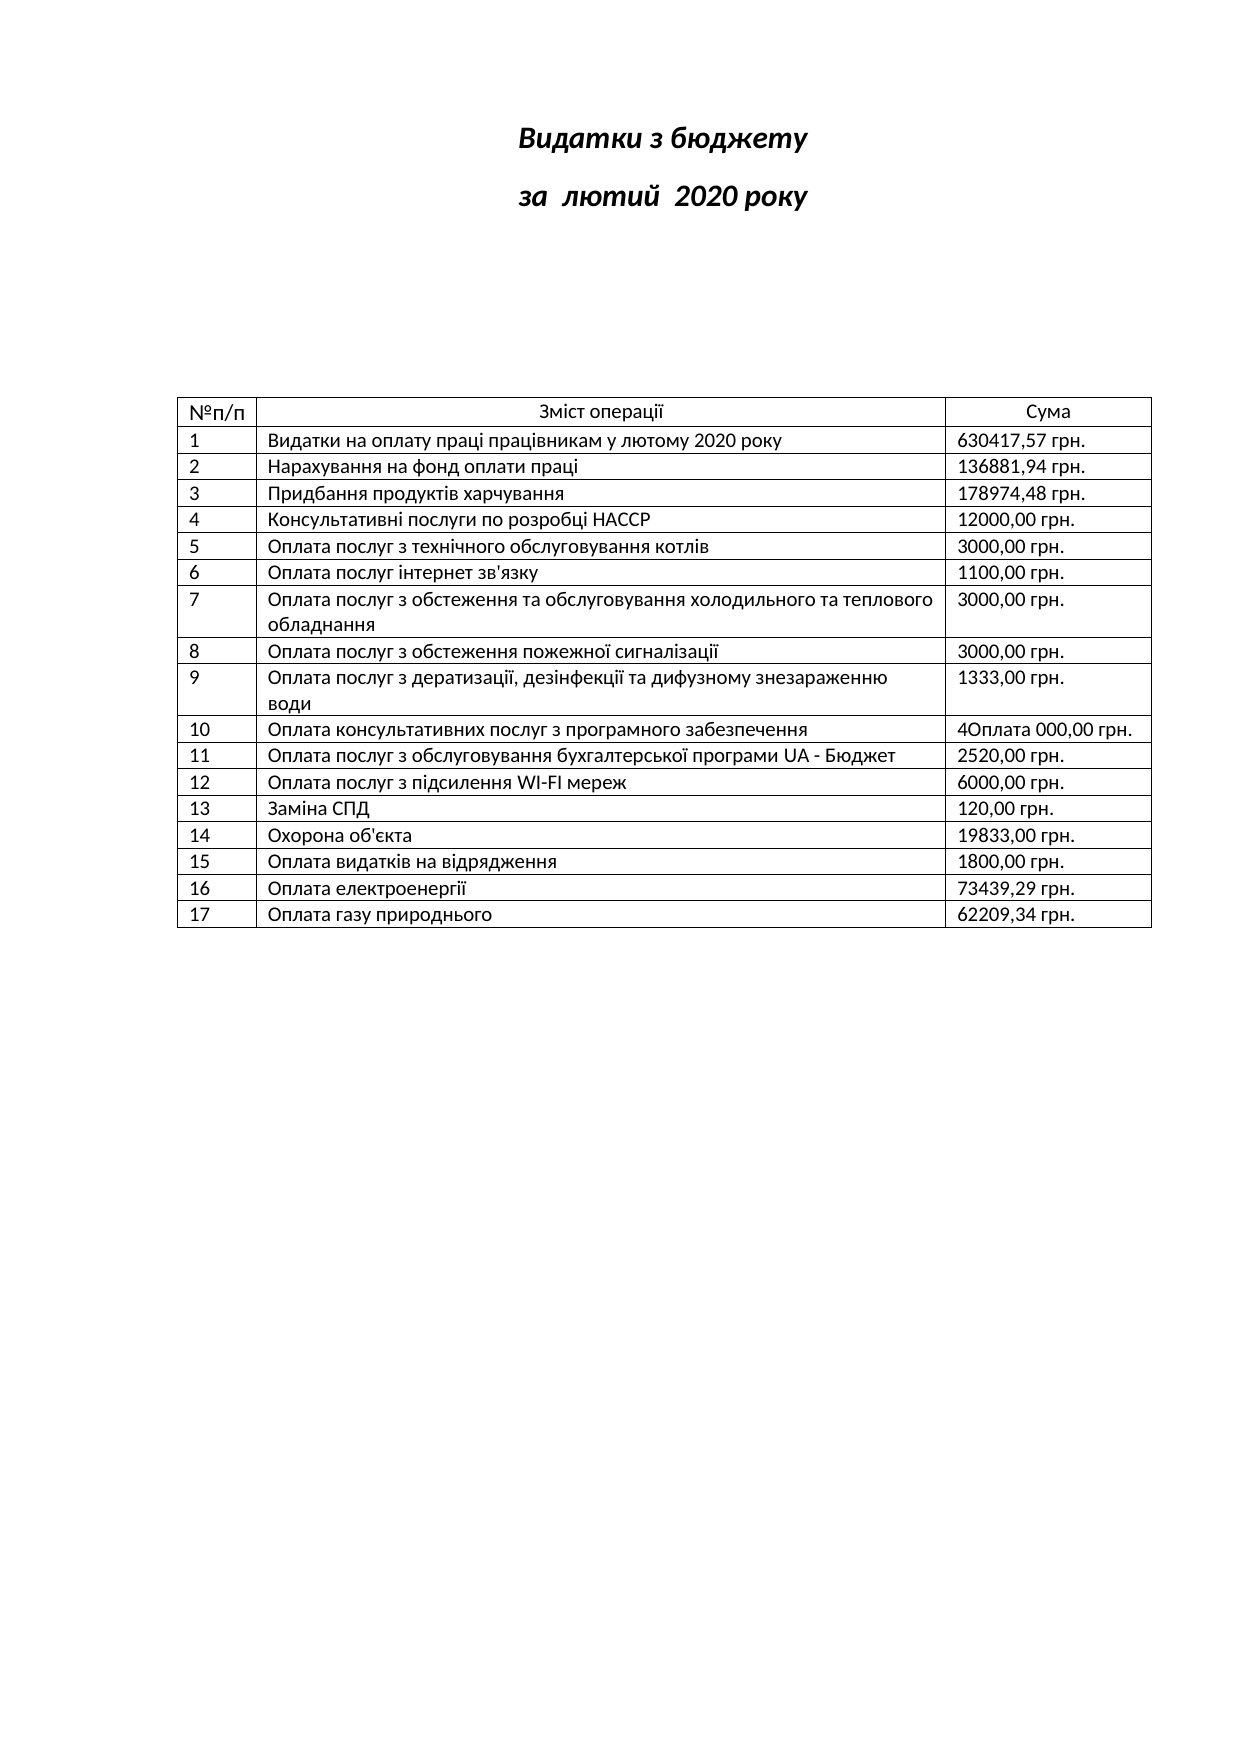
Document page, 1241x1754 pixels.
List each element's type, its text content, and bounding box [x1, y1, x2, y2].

table_cell Нарахування на фонд оплати праці [257, 454, 945, 479]
table_header №п/п [178, 398, 256, 426]
table_cell Оплата видатків на відрядження [257, 849, 945, 874]
table_cell 1100,00 грн. [946, 560, 1151, 585]
table_cell Придбання продуктів харчування [257, 480, 945, 506]
table_cell 10 [178, 716, 256, 742]
table_cell 2 [178, 454, 256, 479]
table_cell 73439,29 грн. [946, 875, 1151, 900]
table_cell 9 [178, 664, 256, 715]
table_cell Оплата газу природнього [257, 901, 945, 927]
table_cell Заміна СПД [257, 796, 945, 821]
table_cell Охорона об'єкта [257, 822, 945, 847]
table_cell Оплата послуг з дератизації, дезінфекції та дифузному знезараженню води [257, 664, 945, 715]
table_cell 19833,00 грн. [946, 822, 1151, 847]
table_cell Оплата послуг з обстеження пожежної сигналізації [257, 638, 945, 663]
table_cell 12000,00 грн. [946, 507, 1151, 532]
table_cell 178974,48 грн. [946, 480, 1151, 506]
table_cell Оплата послуг з обслуговування бухгалтерської програми UA - Бюджет [257, 743, 945, 768]
table_cell 630417,57 грн. [946, 427, 1151, 453]
table_cell 120,00 грн. [946, 796, 1151, 821]
table_header Зміст операції [257, 398, 945, 426]
table_cell Оплата консультативних послуг з програмного забезпечення [257, 716, 945, 742]
table_cell 15 [178, 849, 256, 874]
table_header Сума [946, 398, 1151, 426]
table_cell Оплата електроенергії [257, 875, 945, 900]
table_cell Консультативні послуги по розробці НАССР [257, 507, 945, 532]
table_cell 13 [178, 796, 256, 821]
table_cell 12 [178, 769, 256, 794]
table_cell 4Оплата 000,00 грн. [946, 716, 1151, 742]
table_cell 2520,00 грн. [946, 743, 1151, 768]
table_cell 17 [178, 901, 256, 927]
table_cell 136881,94 грн. [946, 454, 1151, 479]
table_cell Оплата послуг з обстеження та обслуговування холодильного та теплового обладнання [257, 586, 945, 637]
table_cell 1333,00 грн. [946, 664, 1151, 715]
table_cell 8 [178, 638, 256, 663]
table_cell 3 [178, 480, 256, 506]
table_cell Оплата послуг інтернет зв'язку [257, 560, 945, 585]
table_cell Видатки на оплату праці працівникам у лютому 2020 року [257, 427, 945, 453]
table_cell 6000,00 грн. [946, 769, 1151, 794]
text Видатки з бюджету [177, 118, 1152, 156]
table_cell 5 [178, 533, 256, 558]
table_cell 1 [178, 427, 256, 453]
table_cell 62209,34 грн. [946, 901, 1151, 927]
table_cell 3000,00 грн. [946, 533, 1151, 558]
table_cell 3000,00 грн. [946, 586, 1151, 637]
table_cell Оплата послуг з підсилення WI-FI мереж [257, 769, 945, 794]
table_cell 14 [178, 822, 256, 847]
table_cell 4 [178, 507, 256, 532]
table_cell 11 [178, 743, 256, 768]
table_cell 16 [178, 875, 256, 900]
text за лютий 2020 року [177, 176, 1152, 214]
table_cell 6 [178, 560, 256, 585]
table_cell Оплата послуг з технічного обслуговування котлів [257, 533, 945, 558]
table_cell 1800,00 грн. [946, 849, 1151, 874]
table_cell 3000,00 грн. [946, 638, 1151, 663]
table_cell 7 [178, 586, 256, 637]
